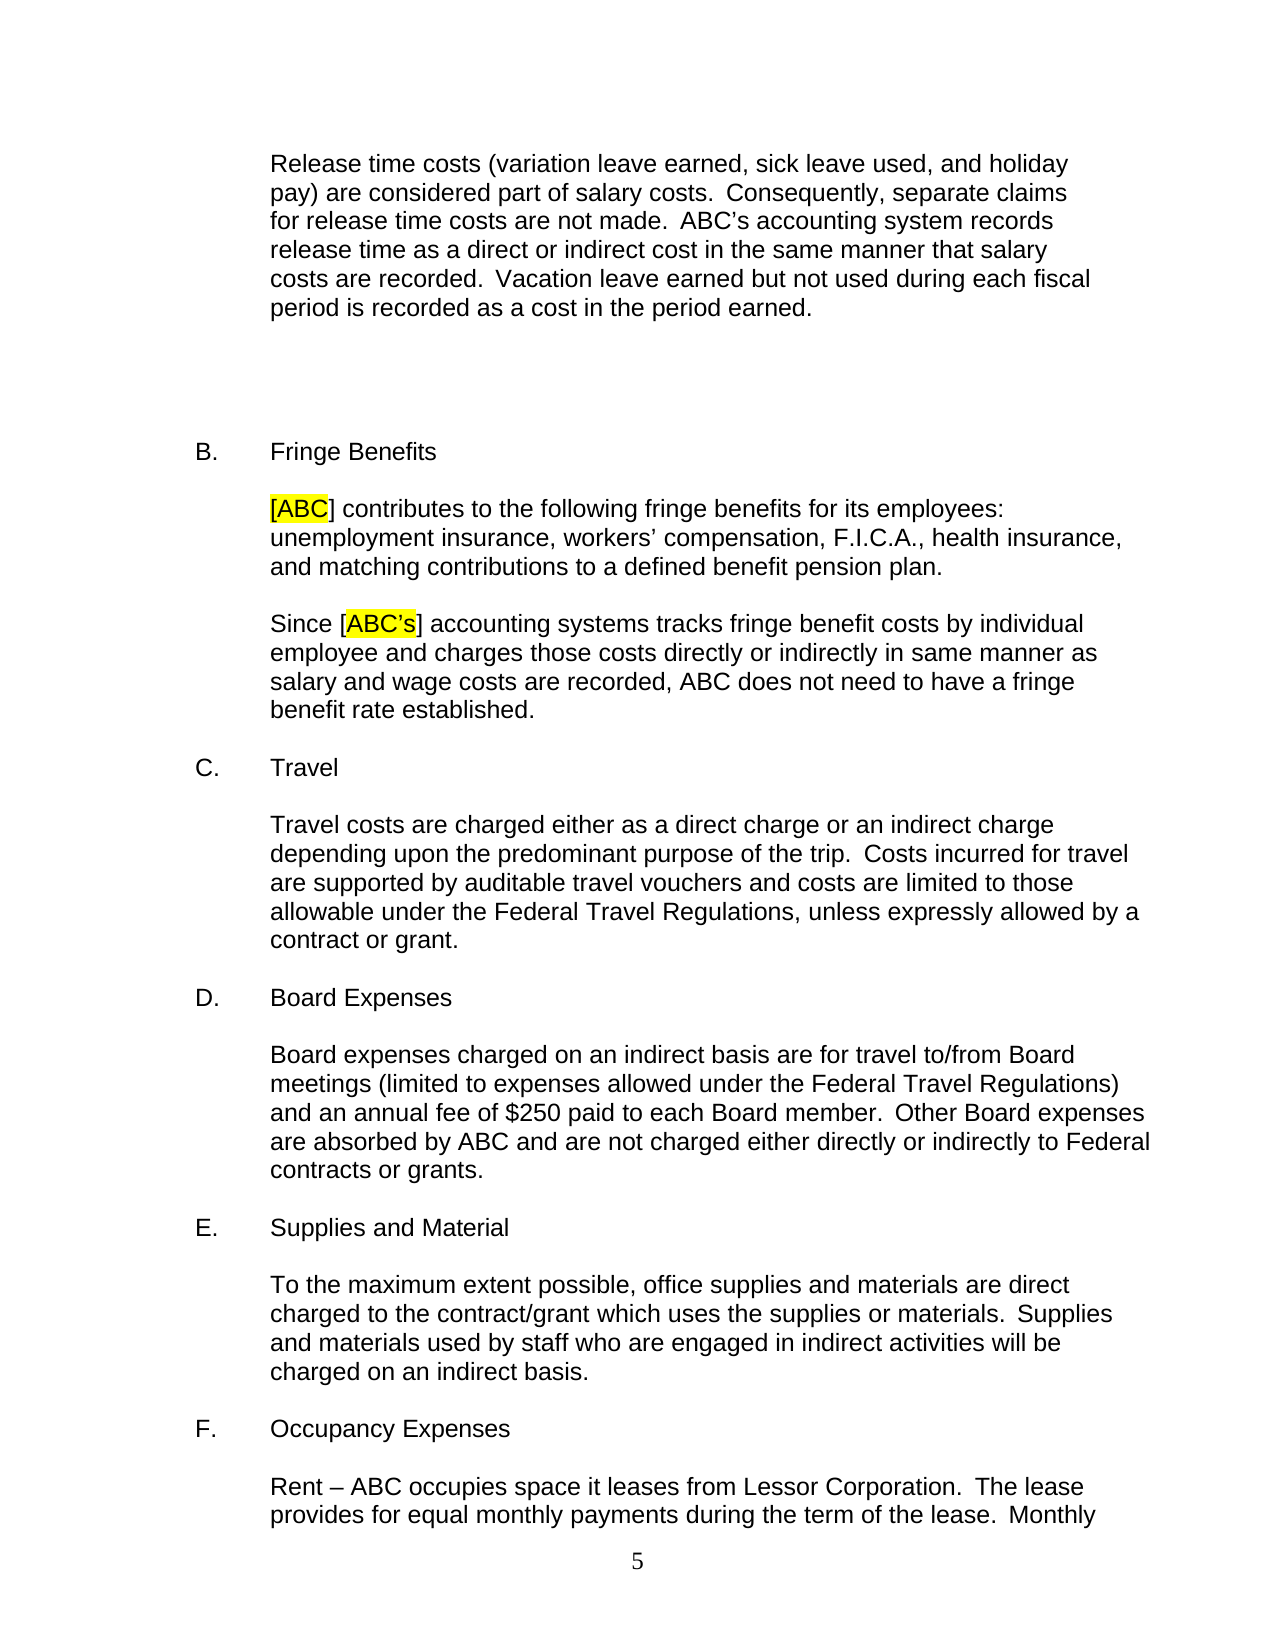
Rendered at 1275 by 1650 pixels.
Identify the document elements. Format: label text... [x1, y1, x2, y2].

text To the maximum extent possible, office supplies and materials are direct charged to the contract/grant which uses the supplies or materials. Supplies and materials used by staff who are engaged in indirect activities will be charged on an indirect basis. [270, 1270, 1148, 1385]
text Rent – ABC occupies space it leases from Lessor Corporation. The lease provides for equal monthly payments during the term of the lease. Monthly [270, 1472, 1148, 1529]
list Travel [195, 753, 1167, 782]
text Release time costs (variation leave earned, sick leave used, and holiday pay) are considered part of salary costs. Consequently, separate claims for release time costs are not made. ABC’s accounting system records release time as a direct or indirect cost in the same manner that salary costs are recorded. Vacation leave earned but not used during each fiscal period is recorded as a cost in the period earned. [270, 149, 1095, 321]
list Fringe Benefits [195, 437, 1167, 465]
text Travel costs are charged either as a direct charge or an indirect charge depending upon the predominant purpose of the trip. Costs incurred for travel are supported by auditable travel vouchers and costs are limited to those allowable under the Federal Travel Regulations, unless expressly allowed by a contract or grant. [270, 810, 1151, 954]
text Board expenses charged on an indirect basis are for travel to/from Board meetings (limited to expenses allowed under the Federal Travel Regulations) and an annual fee of $250 paid to each Board member. Other Board expenses are absorbed by ABC and are not charged either directly or indirectly to Federal contracts or grants. [270, 1040, 1160, 1184]
text Since [ABC’s] accounting systems tracks fringe benefit costs by individual employee and charges those costs directly or indirectly in same manner as salary and wage costs are recorded, ABC does not need to have a fringe benefit rate established. [270, 609, 1104, 724]
list Board Expenses [195, 983, 1167, 1012]
list Occupancy Expenses [195, 1414, 1167, 1443]
text [ABC] contributes to the following fringe benefits for its employees: unemployment insurance, workers’ compensation, F.I.C.A., health insurance, and matching contributions to a defined benefit pension plan. [270, 494, 1148, 580]
list Supplies and Material [195, 1213, 1167, 1242]
